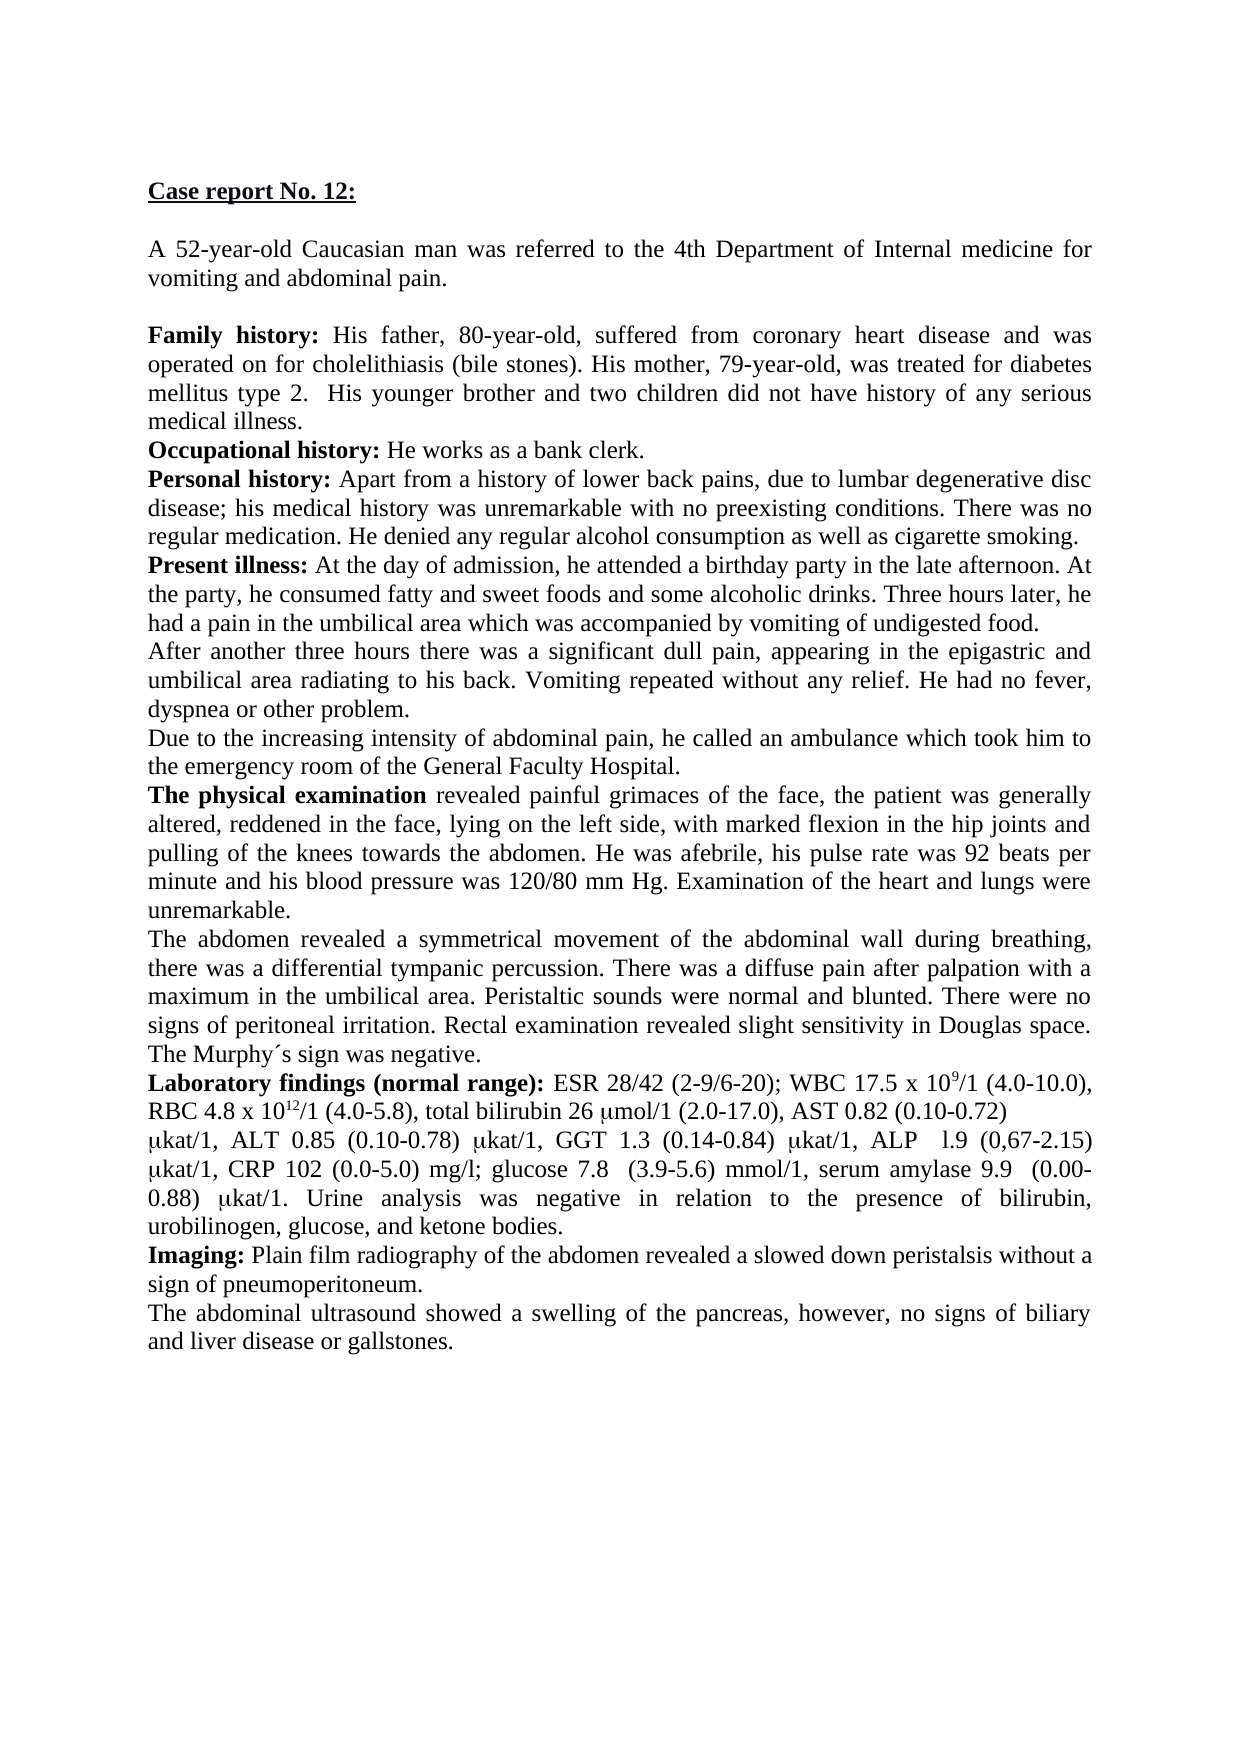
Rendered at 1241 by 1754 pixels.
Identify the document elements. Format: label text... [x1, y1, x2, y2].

text kat/1, ALT 0.85 (0.10-0.78) kat/1, GGT 1.3 (0.14-0.84) kat/1, ALP l.9 (0,67-2.15) kat/1, CRP 102 (0.0-5.0) mg/l; glucose 7.8 (3.9-5.6) mmol/1, serum amylase 9.9 (0.00-0.88) kat/1. Urine analysis was negative in relation to the presence of bilirubin, urobilinogen, glucose, and ketone bodies. [148, 1125, 1093, 1240]
text Case report No. 12: [148, 176, 1093, 205]
text Due to the increasing intensity of abdominal pain, he called an ambulance which took him to the emergency room of the General Faculty Hospital. [148, 723, 1093, 780]
text Laboratory findings (normal range): ESR 28/42 (2-9/6-20); WBC 17.5 x 109/1 (4.0-10.0), RBC 4.8 x 1012/1 (4.0-5.8), total bilirubin 26 mol/1 (2.0-17.0), AST 0.82 (0.10-0.72) [148, 1068, 1093, 1125]
text The abdominal ultrasound showed a swelling of the pancreas, however, no signs of biliary and liver disease or gallstones. [148, 1298, 1093, 1355]
text Occupational history: He works as a bank clerk. [148, 435, 1093, 464]
text The abdomen revealed a symmetrical movement of the abdominal wall during breathing, there was a differential tympanic percussion. There was a diffuse pain after palpation with a maximum in the umbilical area. Peristaltic sounds were normal and blunted. There were no signs of peritoneal irritation. Rectal examination revealed slight sensitivity in Douglas space. The Murphy´s sign was negative. [148, 924, 1093, 1068]
text Personal history: Apart from a history of lower back pains, due to lumbar degenerative disc disease; his medical history was unremarkable with no preexisting conditions. There was no regular medication. He denied any regular alcohol consumption as well as cigarette smoking. [148, 464, 1093, 550]
text Family history: His father, 80-year-old, suffered from coronary heart disease and was operated on for cholelithiasis (bile stones). His mother, 79-year-old, was treated for diabetes mellitus type 2. His younger brother and two children did not have history of any serious medical illness. [148, 320, 1093, 435]
text After another three hours there was a significant dull pain, appearing in the epigastric and umbilical area radiating to his back. Vomiting repeated without any relief. He had no fever, dyspnea or other problem. [148, 636, 1093, 723]
text Present illness: At the day of admission, he attended a birthday party in the late afternoon. At the party, he consumed fatty and sweet foods and some alcoholic drinks. Three hours later, he had a pain in the umbilical area which was accompanied by vomiting of undigested food. [148, 550, 1093, 636]
text A 52-year-old Caucasian man was referred to the 4th Department of Internal medicine for vomiting and abdominal pain. [148, 234, 1093, 291]
text Imaging: Plain film radiography of the abdomen revealed a slowed down peristalsis without a sign of pneumoperitoneum. [148, 1240, 1093, 1298]
text The physical examination revealed painful grimaces of the face, the patient was generally altered, reddened in the face, lying on the left side, with marked flexion in the hip joints and pulling of the knees towards the abdomen. He was afebrile, his pulse rate was 92 beats per minute and his blood pressure was 120/80 mm Hg. Examination of the heart and lungs were unremarkable. [148, 780, 1093, 924]
